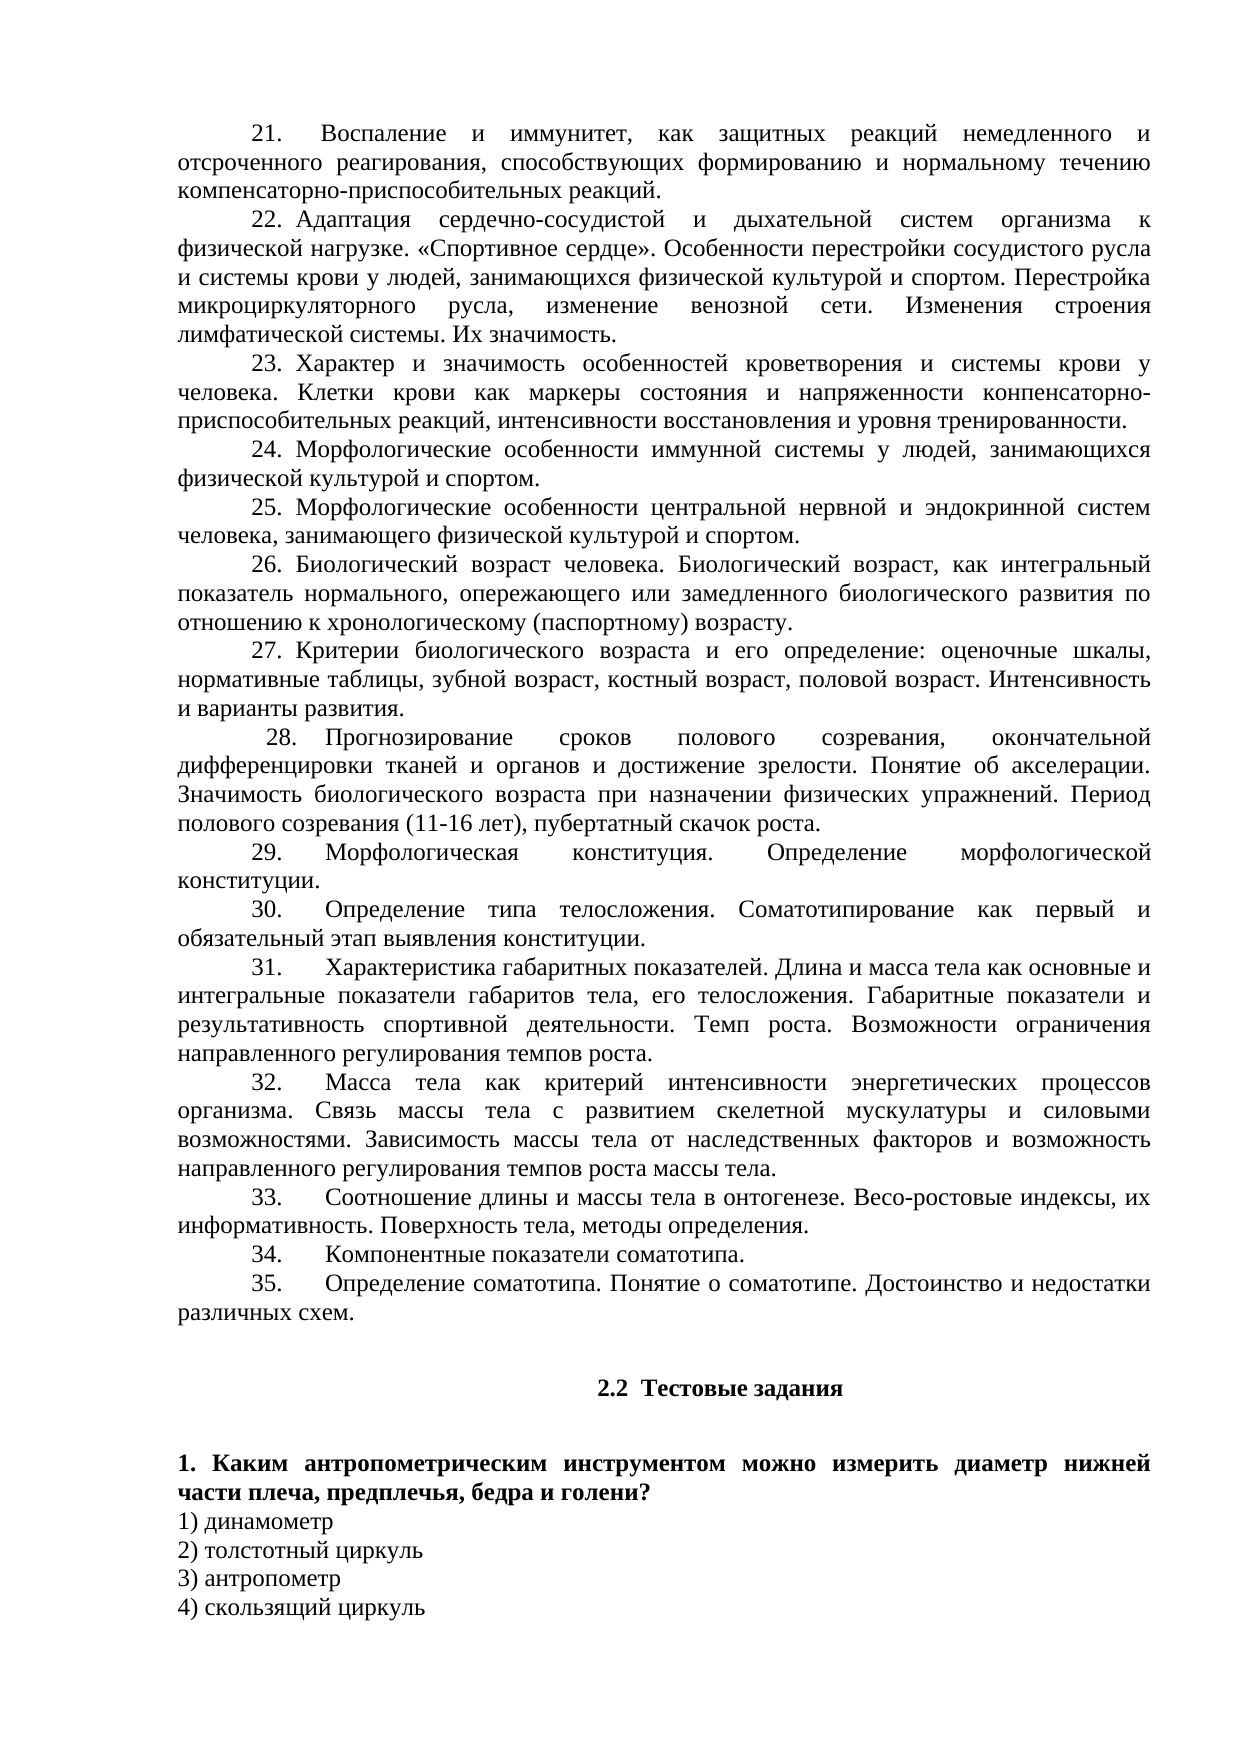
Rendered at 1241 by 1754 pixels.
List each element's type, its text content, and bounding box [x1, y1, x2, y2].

list Критерии биологического возраста и его определение: оценочные шкалы, нормативные таблицы, зубной возраст, костный возраст, половой возраст. Интенсивность и варианты развития. [177, 636, 1152, 722]
list Определение типа телосложения. Соматотипирование как первый и обязательный этап выявления конституции. [177, 894, 1152, 952]
text 3) антропометр [177, 1563, 1152, 1592]
text 1) динамометр [177, 1506, 1152, 1535]
text 2) толстотный циркуль [177, 1535, 1152, 1563]
text 4) скользящий циркуль [177, 1592, 1152, 1621]
text 1. Каким антропометрическим инструментом можно измерить диаметр нижней части плеча, предплечья, бедра и голени? [177, 1448, 1152, 1506]
list Прогнозирование сроков полового созревания, окончательной дифференцировки тканей и органов и достижение зрелости. Понятие об акселерации. Значимость биологического возраста при назначении физических упражнений. Период полового созревания (11-16 лет), пубертатный скачок роста. [177, 722, 1152, 837]
list Морфологические особенности центральной нервной и эндокринной систем человека, занимающего физической культурой и спортом. [177, 492, 1152, 549]
list Соотношение длины и массы тела в онтогенезе. Весо-ростовые индексы, их информативность. Поверхность тела, методы определения. [177, 1182, 1152, 1239]
list Масса тела как критерий интенсивности энергетических процессов организма. Связь массы тела с развитием скелетной мускулатуры и силовыми возможностями. Зависимость массы тела от наследственных факторов и возможность направленного регулирования темпов роста массы тела. [177, 1067, 1152, 1182]
list Тестовые задания [288, 1373, 1152, 1401]
list Адаптация сердечно-сосудистой и дыхательной систем организма к физической нагрузке. «Спортивное сердце». Особенности перестройки сосудистого русла и системы крови у людей, занимающихся физической культурой и спортом. Перестройка микроциркуляторного русла, изменение венозной сети. Изменения строения лимфатической системы. Их значимость. [177, 204, 1152, 348]
list Характер и значимость особенностей кроветворения и системы крови у человека. Клетки крови как маркеры состояния и напряженности конпенсаторно-приспособительных реакций, интенсивности восстановления и уровня тренированности. [177, 348, 1152, 434]
list Морфологические особенности иммунной системы у людей, занимающихся физической культурой и спортом. [177, 434, 1152, 492]
list Воспаление и иммунитет, как защитных реакций немедленного и отсроченного реагирования, способствующих формированию и нормальному течению компенсаторно-приспособительных реакций. [177, 118, 1152, 204]
list Компонентные показатели соматотипа. [177, 1239, 1152, 1268]
list Биологический возраст человека. Биологический возраст, как интегральный показатель нормального, опережающего или замедленного биологического развития по отношению к хронологическому (паспортному) возрасту. [177, 549, 1152, 636]
list Морфологическая конституция. Определение морфологической конституции. [177, 837, 1152, 894]
list Характеристика габаритных показателей. Длина и масса тела как основные и интегральные показатели габаритов тела, его телосложения. Габаритные показатели и результативность спортивной деятельности. Темп роста. Возможности ограничения направленного регулирования темпов роста. [177, 952, 1152, 1067]
list Определение соматотипа. Понятие о соматотипе. Достоинство и недостатки различных схем. [177, 1268, 1152, 1326]
